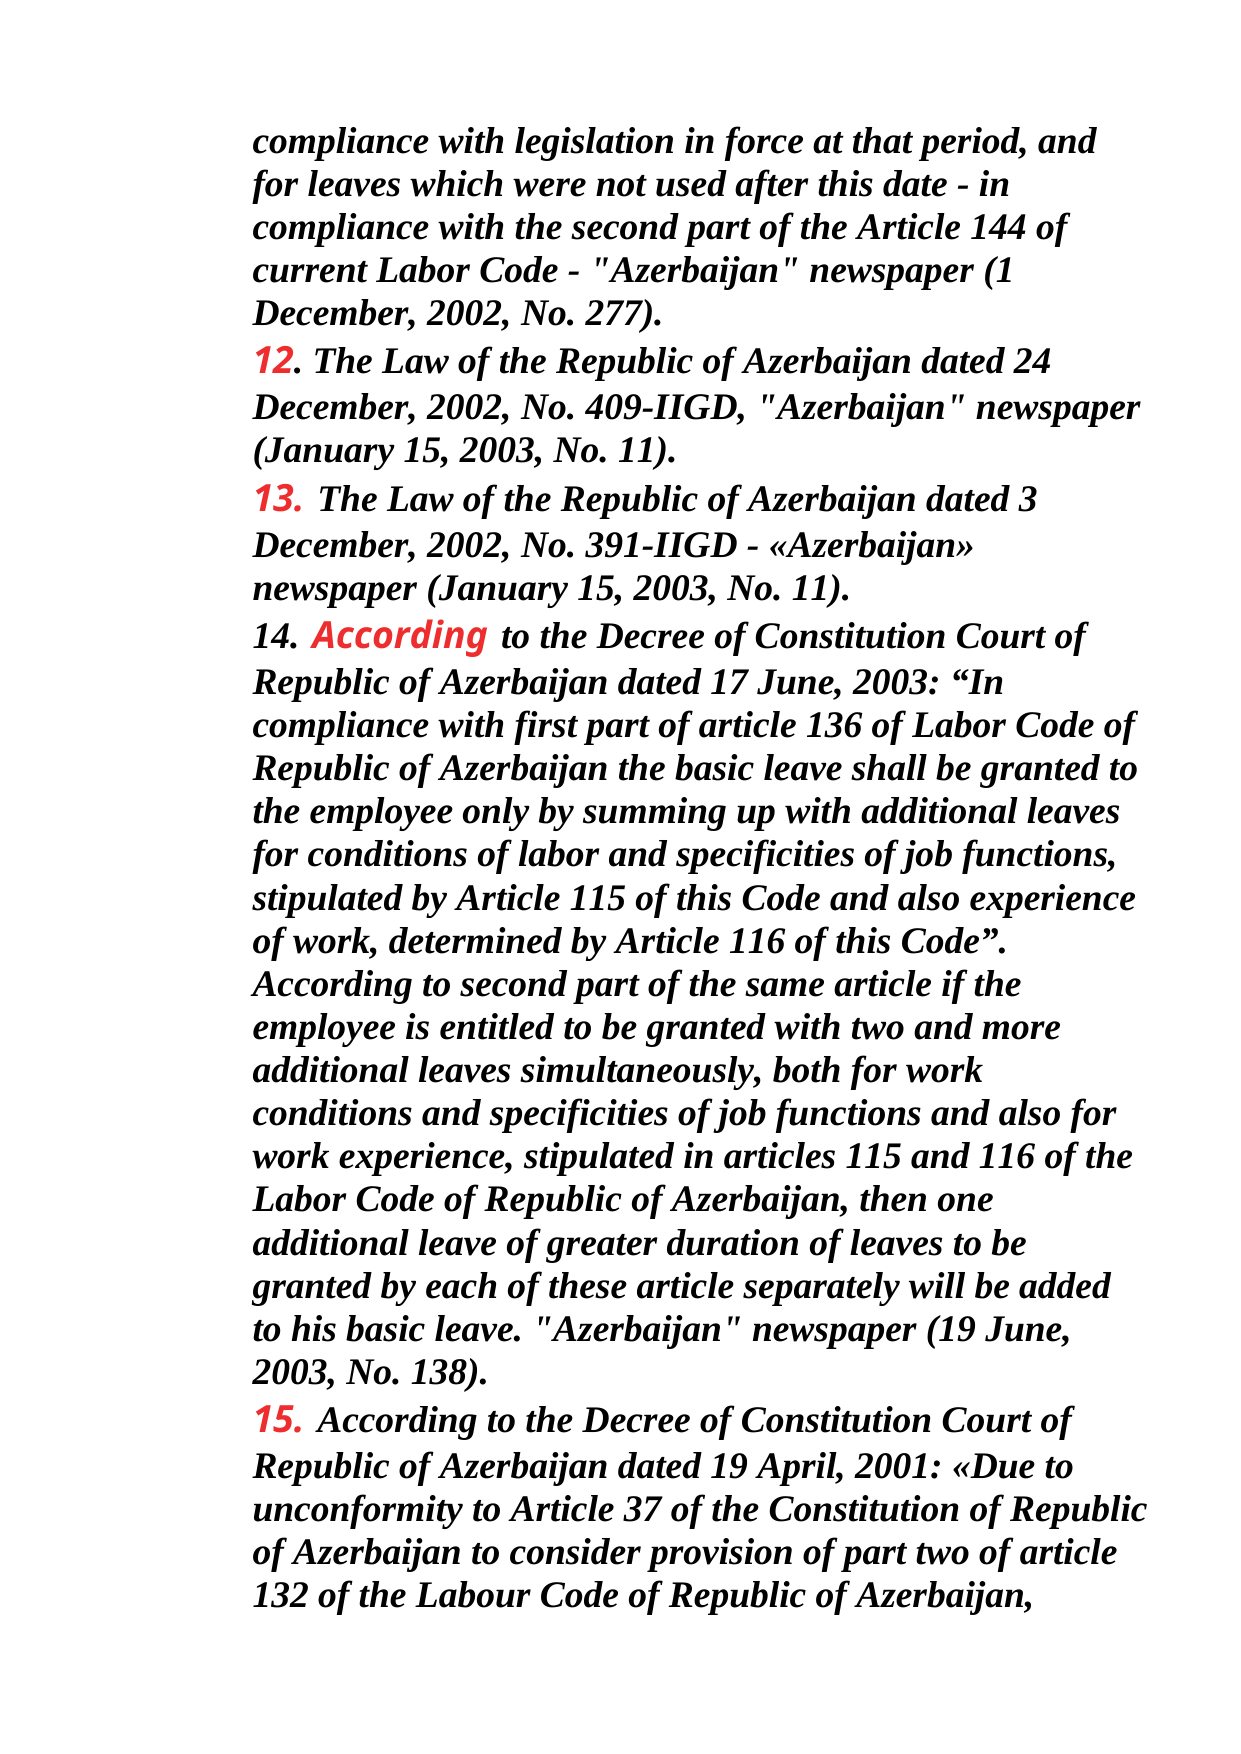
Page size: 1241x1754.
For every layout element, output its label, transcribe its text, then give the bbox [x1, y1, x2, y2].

text 14. According to the Decree of Constitution Court of Republic of Azerbaijan dated 17 June, 2003: “In compliance with first part of article 136 of Labor Code of Republic of Azerbaijan the basic leave shall be granted to the employee only by summing up with additional leaves for conditions of labor and specificities of job functions, stipulated by Article 115 of this Code and also experience of work, determined by Article 116 of this Code”. According to second part of the same article if the employee is entitled to be granted with two and more additional leaves simultaneously, both for work conditions and specificities of job functions and also for work experience, stipulated in articles 115 and 116 of the Labor Code of Republic of Azerbaijan, then one additional leave of greater duration of leaves to be granted by each of these article separately will be added to his basic leave. "Azerbaijan" newspaper (19 June, 2003, No. 138). [252, 608, 1152, 1392]
text 13. The Law of the Republic of Azerbaijan dated 3 December, 2002, No. 391-IIGD - «Azerbaijan» newspaper (January 15, 2003, No. 11). [304, 471, 1152, 608]
text 12. The Law of the Republic of Azerbaijan dated 24 December, 2002, No. 409-IIGD, "Azerbaijan" newspaper (January 15, 2003, No. 11). [293, 334, 1152, 471]
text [252, 1392, 1152, 1616]
